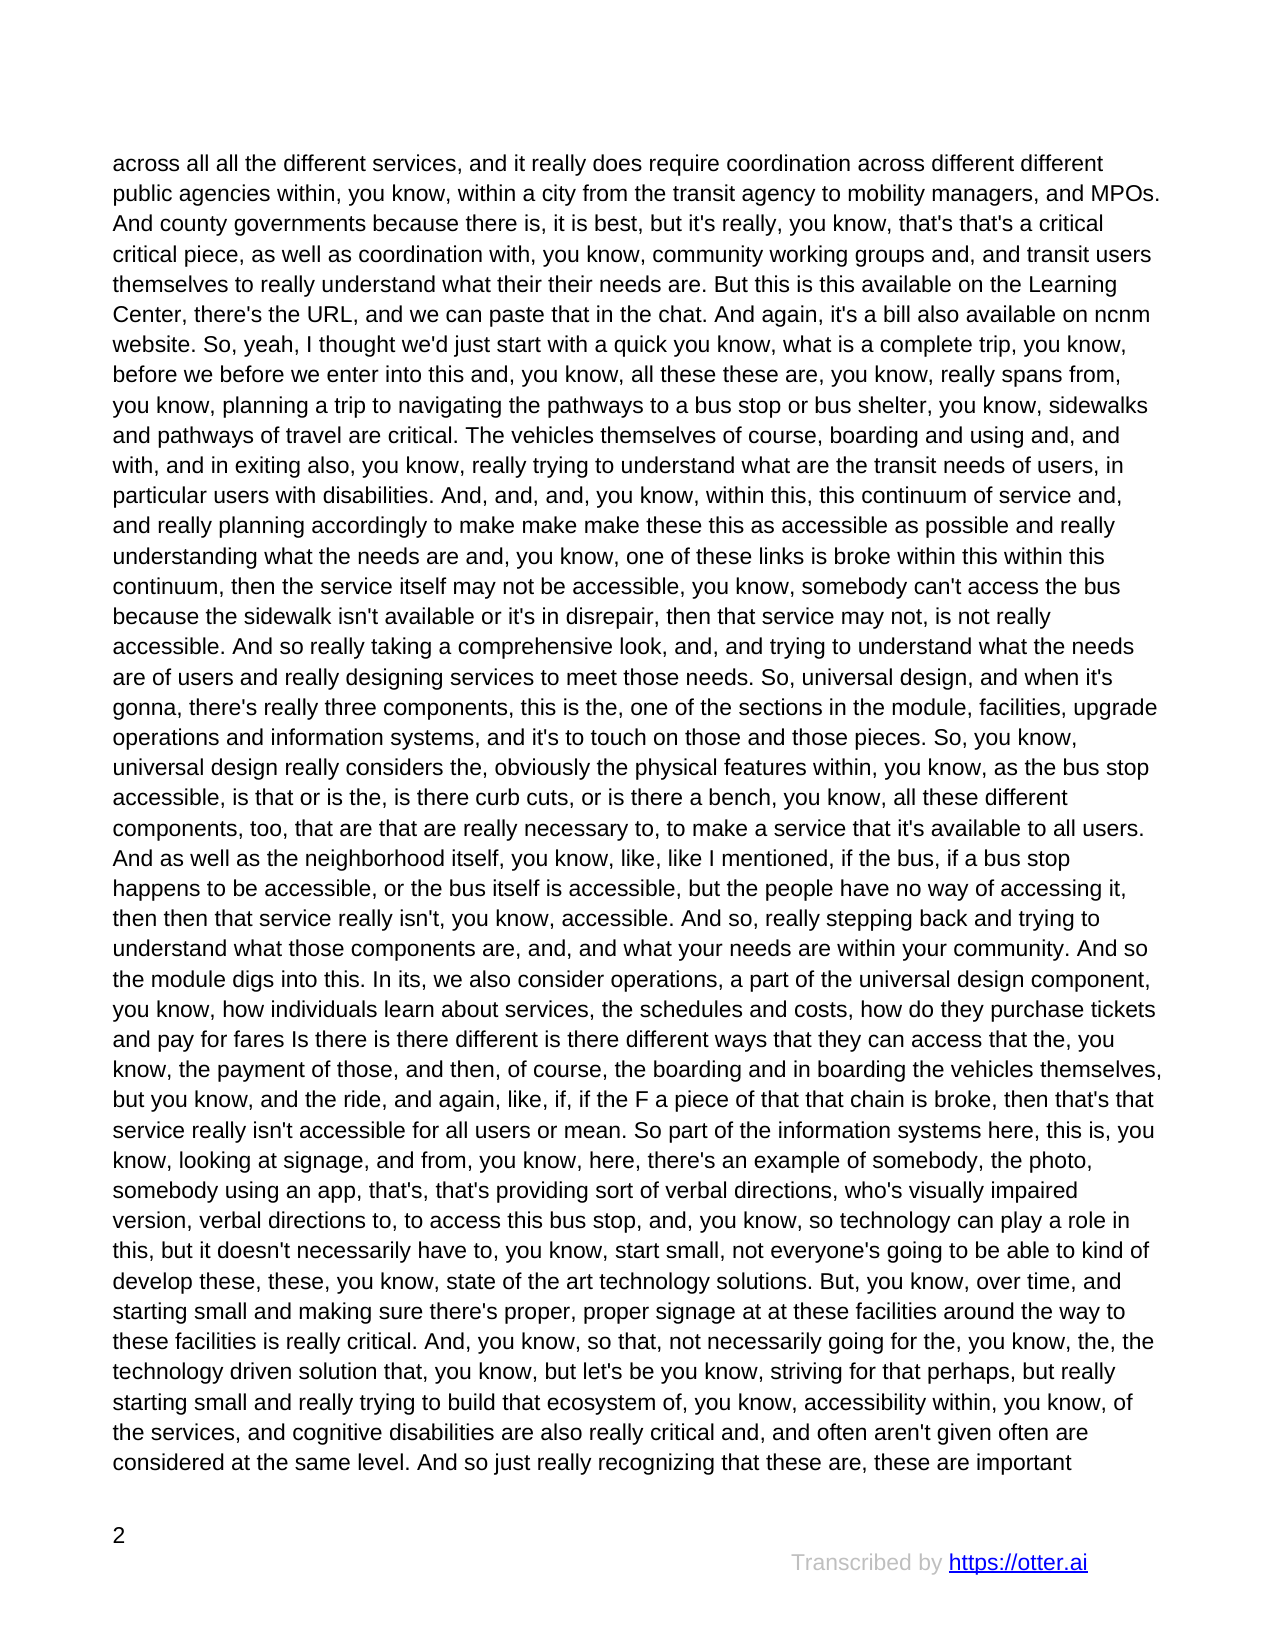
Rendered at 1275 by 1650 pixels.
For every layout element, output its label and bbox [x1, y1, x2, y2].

text [112, 150, 1162, 1475]
